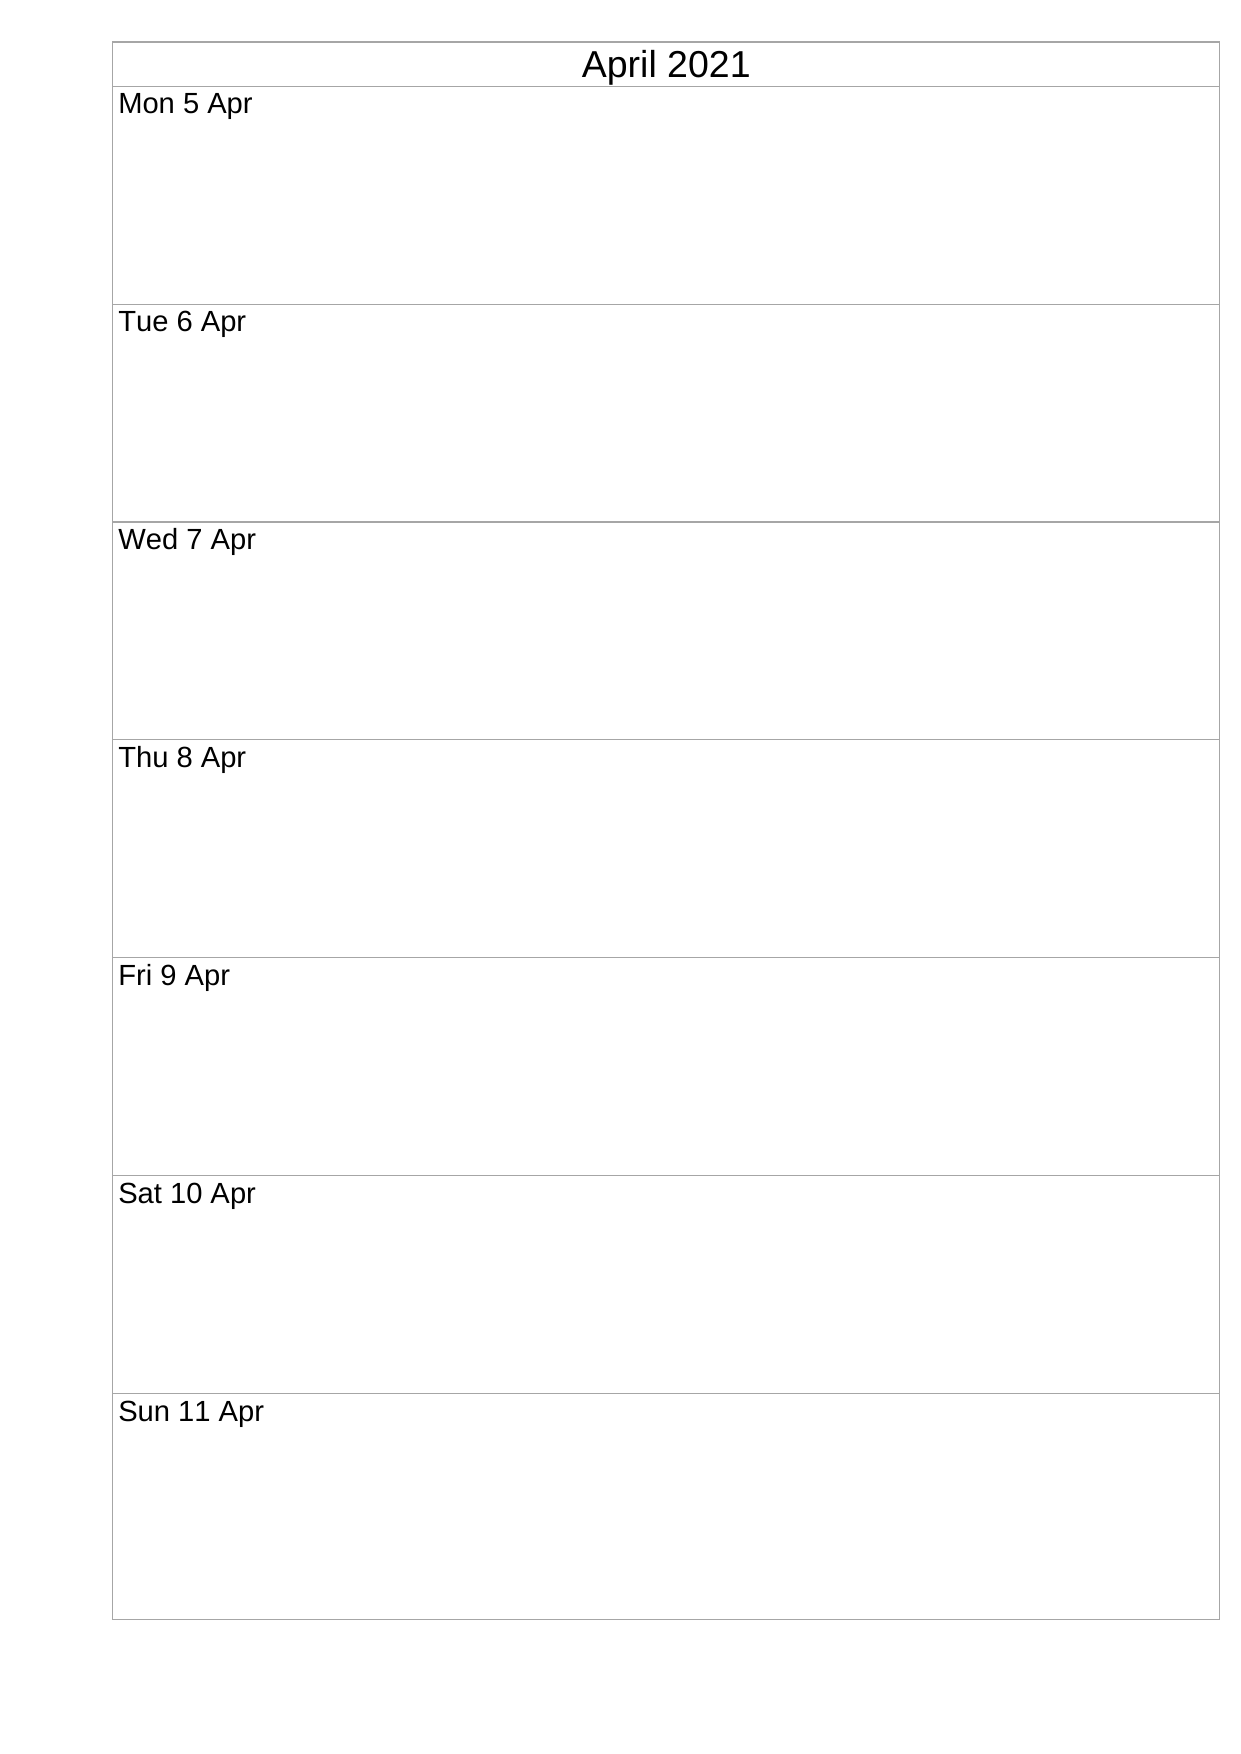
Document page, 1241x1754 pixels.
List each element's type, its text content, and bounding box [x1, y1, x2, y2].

table_cell Thu 8 Apr [113, 740, 1219, 957]
table_cell Mon 5 Apr [113, 87, 1219, 303]
table_cell Fri 9 Apr [113, 958, 1219, 1175]
table_cell Sat 10 Apr [113, 1176, 1219, 1393]
table_cell Sun 11 Apr [113, 1394, 1219, 1619]
table_cell Wed 7 Apr [113, 523, 1219, 739]
table_cell Tue 6 Apr [113, 305, 1219, 521]
table_header April 2021 [113, 43, 1219, 86]
